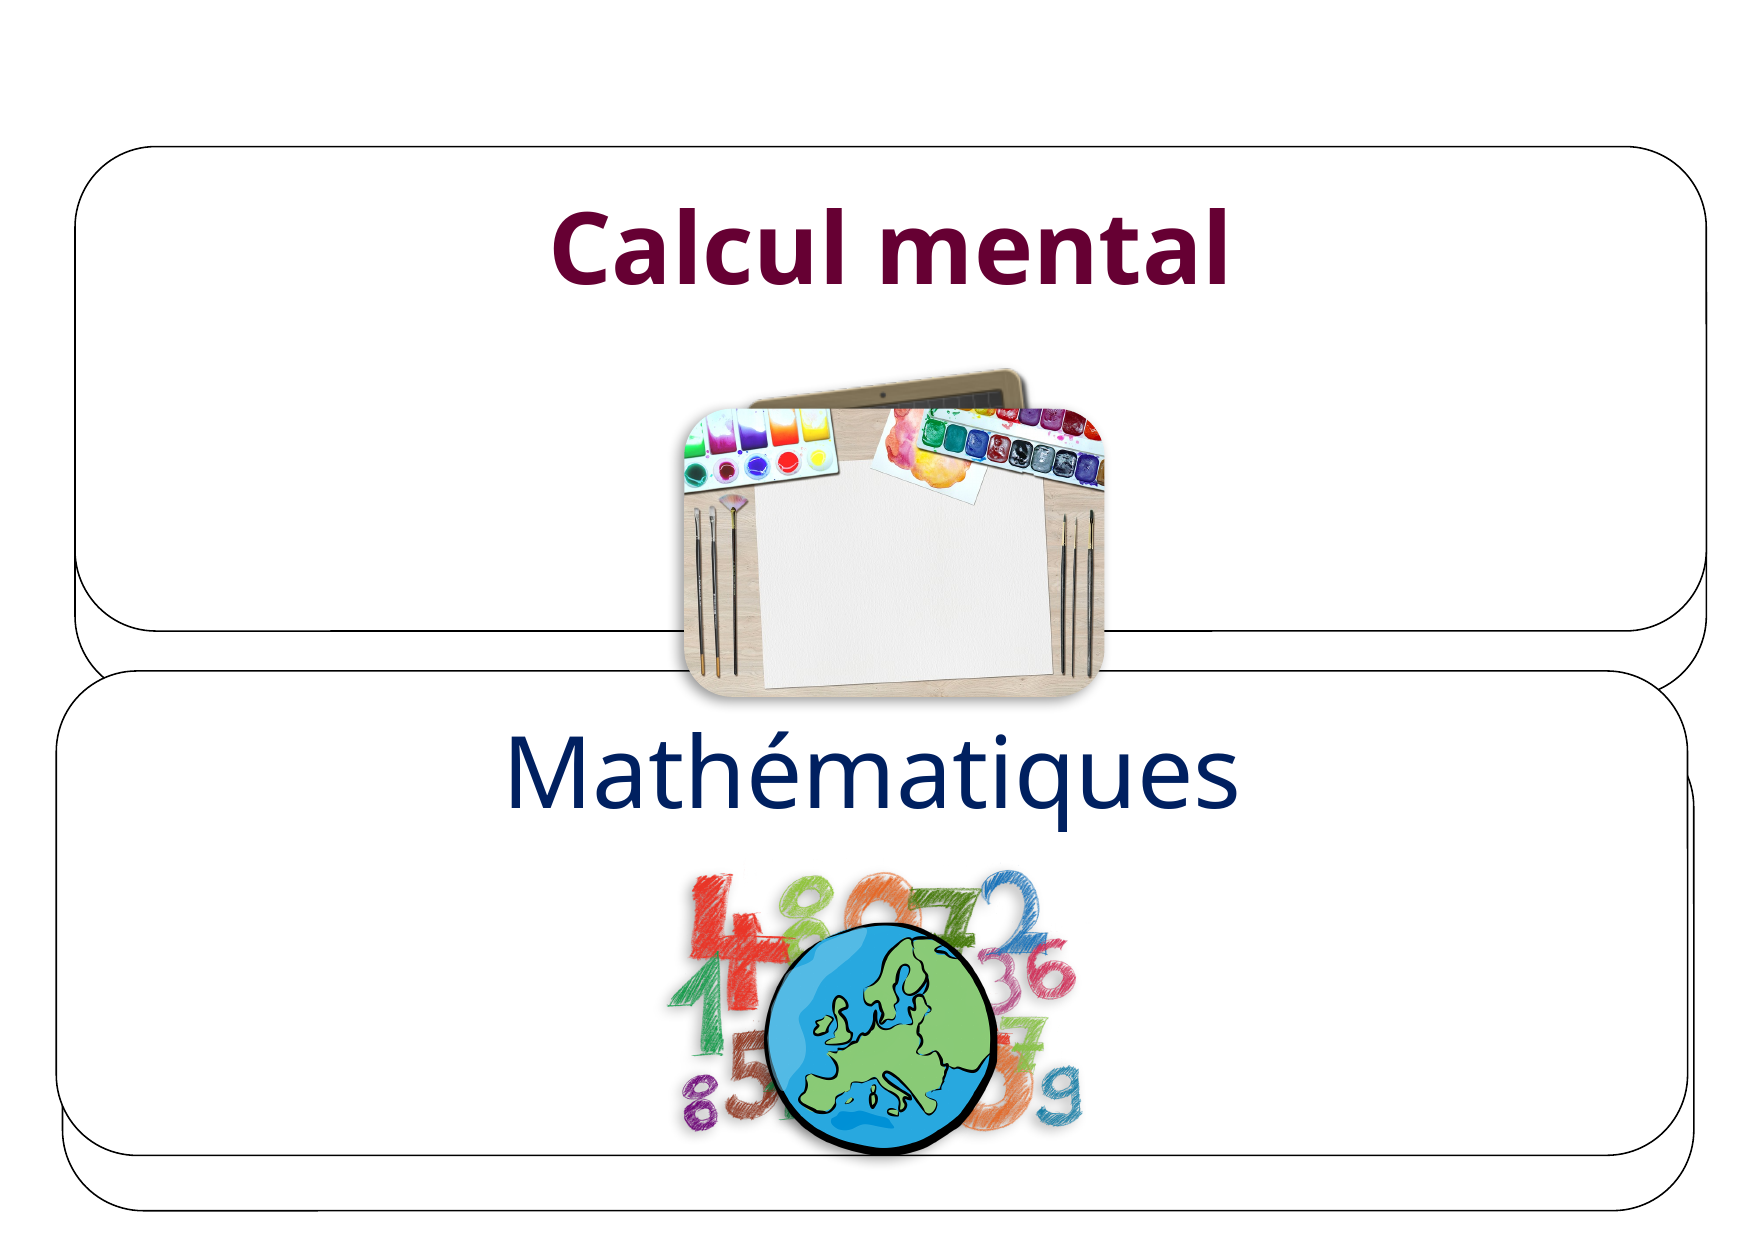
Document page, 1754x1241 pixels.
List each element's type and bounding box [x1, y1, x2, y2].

picture [659, 858, 1092, 1156]
picture [684, 330, 1105, 697]
